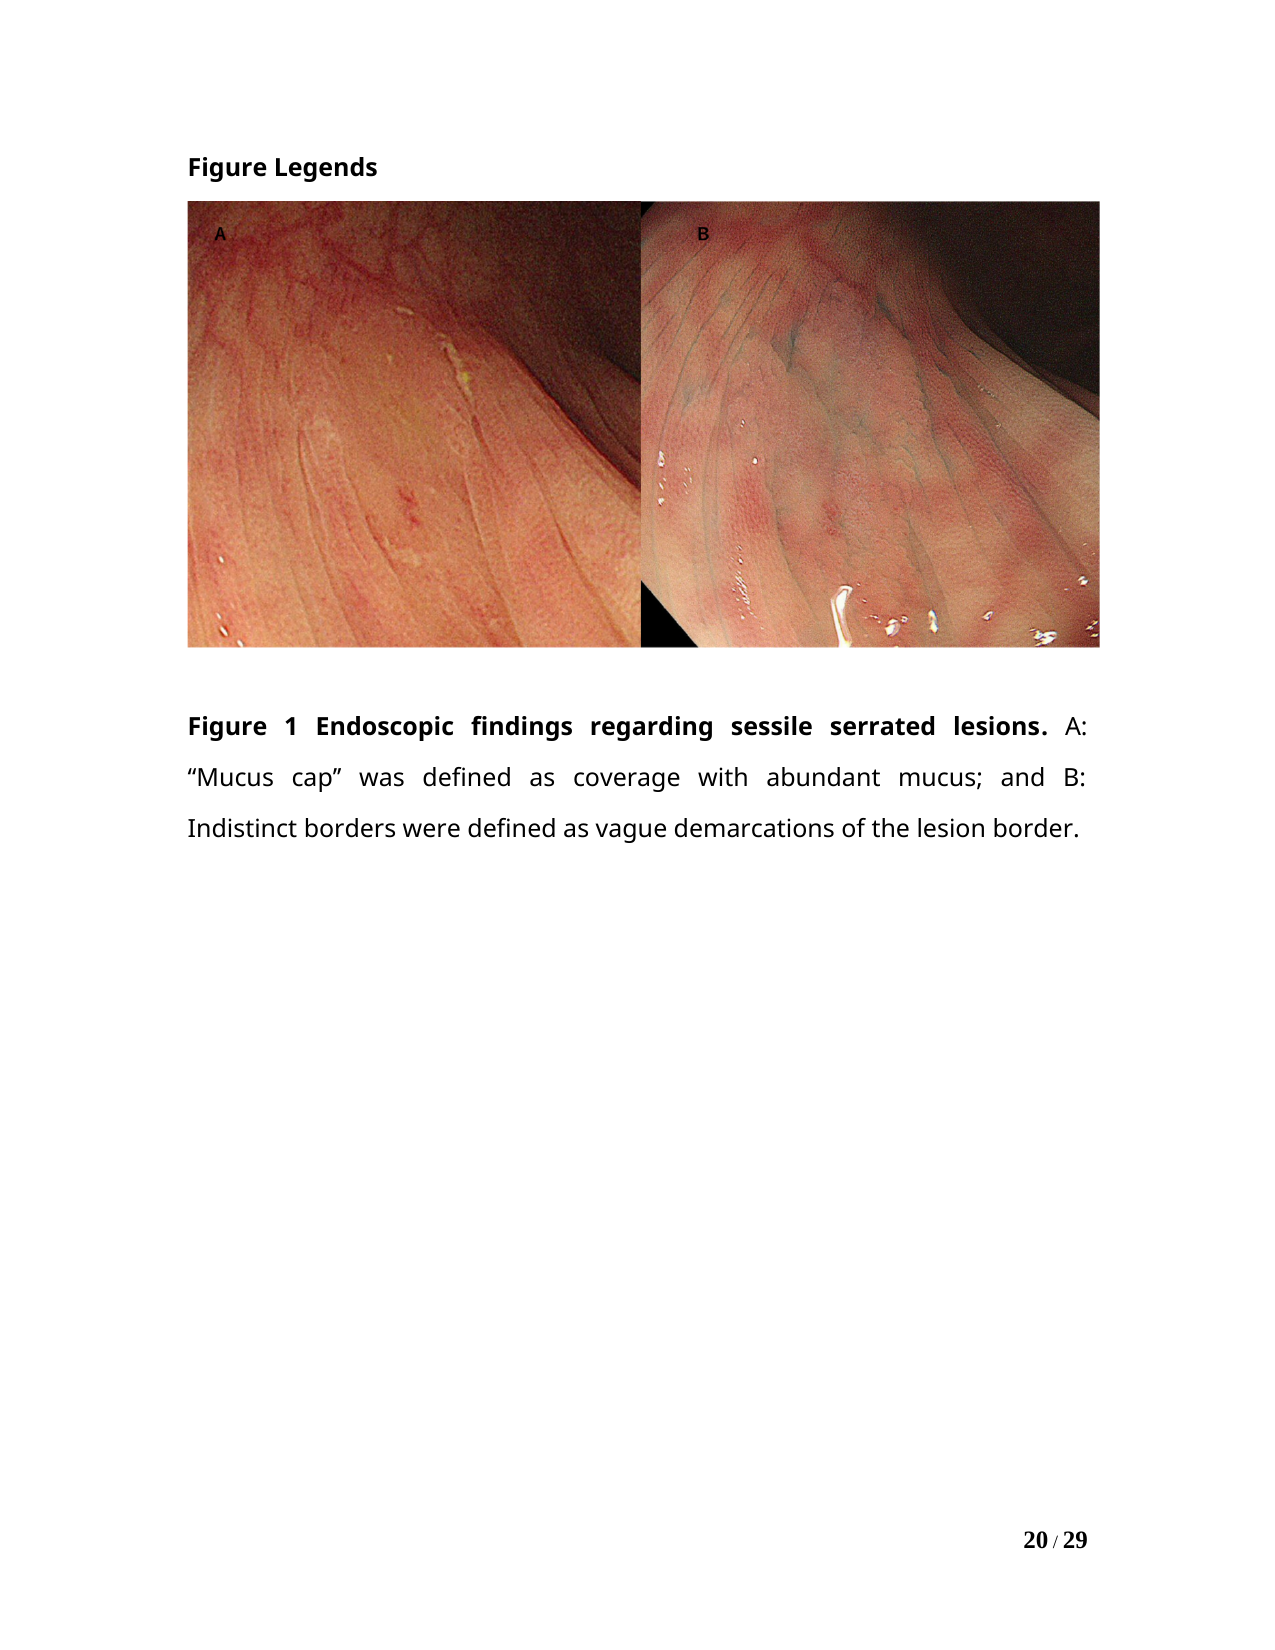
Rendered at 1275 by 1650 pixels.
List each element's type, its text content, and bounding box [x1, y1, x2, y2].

text Figure Legends [187, 150, 1087, 184]
text Figure 1 Endoscopic findings regarding sessile serrated lesions. A: ‘‘Mucus cap’’ was defined as coverage with abundant mucus; and B: Indistinct borders were defined as vague demarcations of the lesion border. [187, 708, 1087, 844]
picture [187, 201, 1100, 694]
